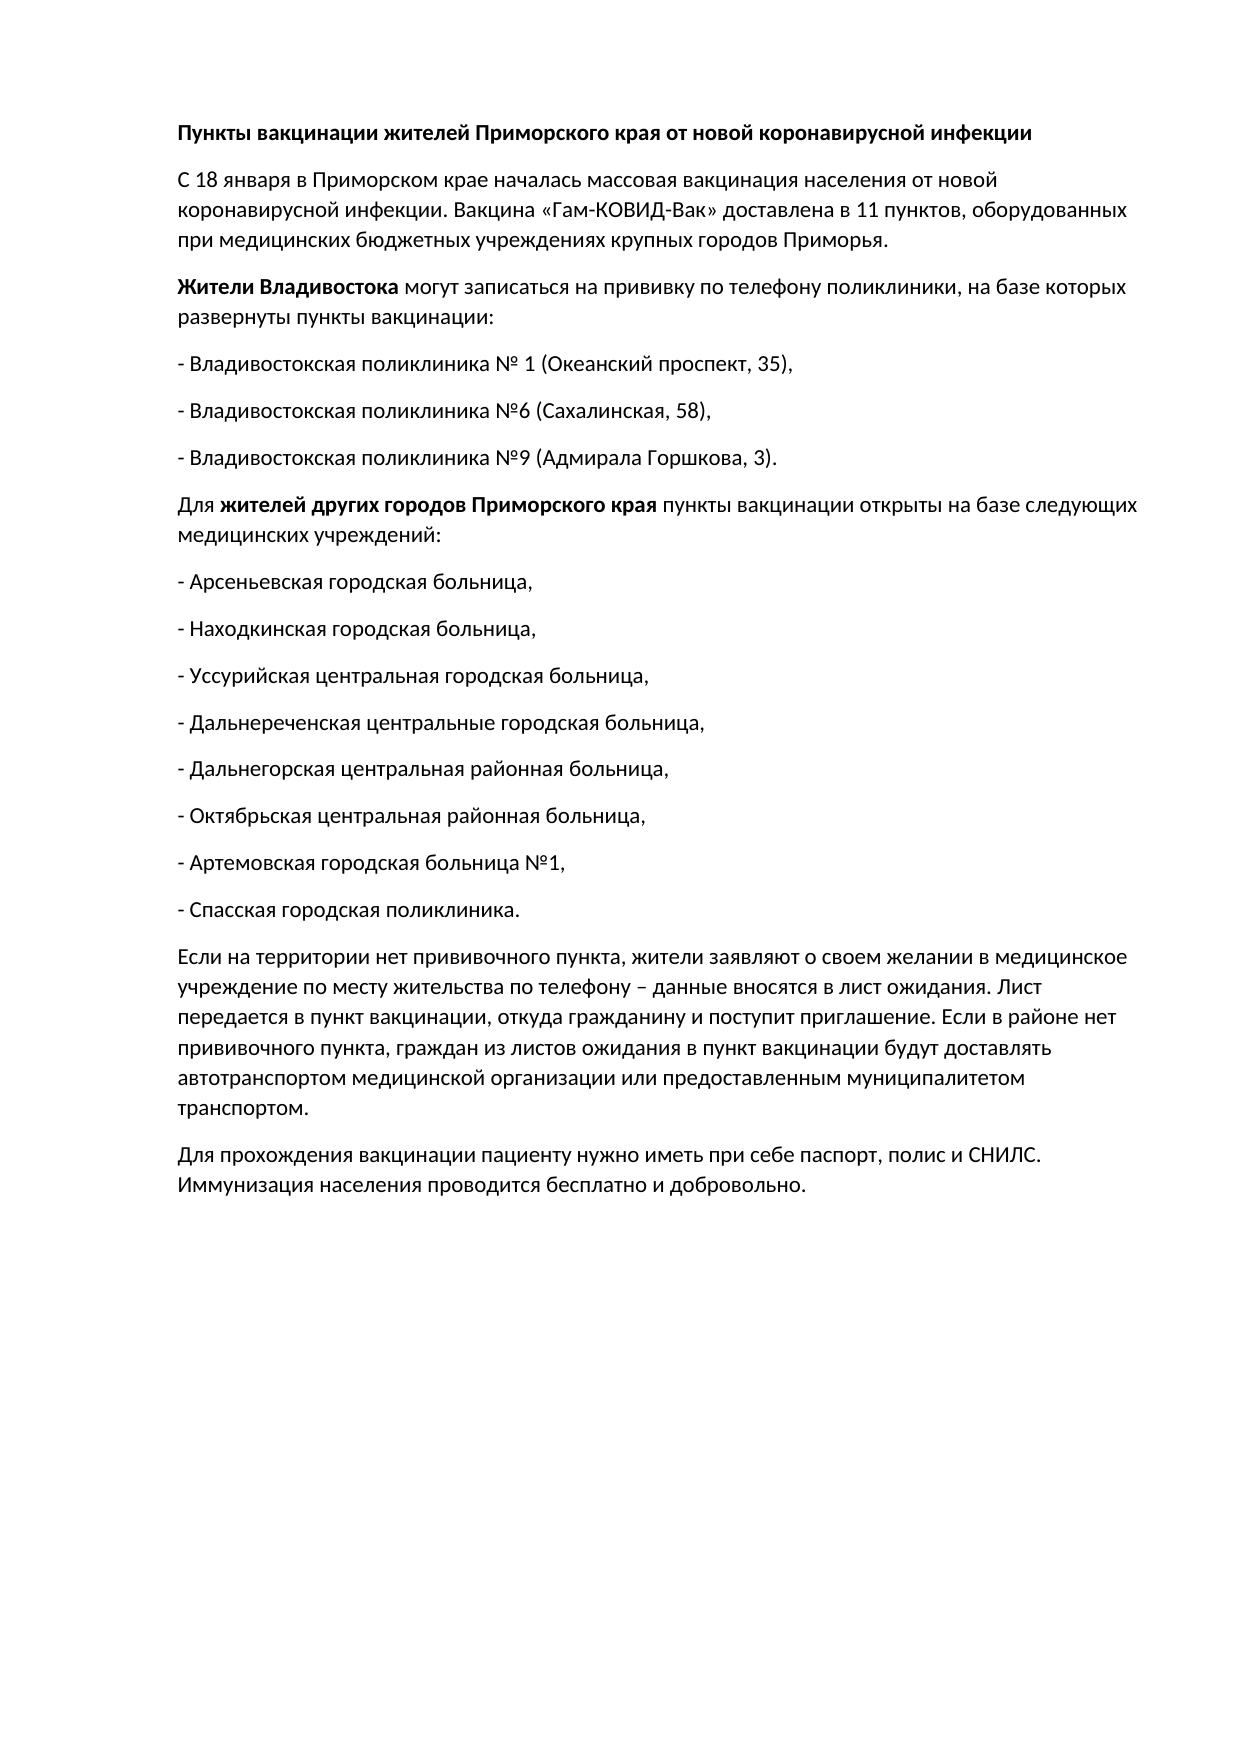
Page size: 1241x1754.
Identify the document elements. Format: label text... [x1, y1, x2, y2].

text Если на территории нет прививочного пункта, жители заявляют о своем желании в медицинское учреждение по месту жительства по телефону – данные вносятся в лист ожидания. Лист передается в пункт вакцинации, откуда гражданину и поступит приглашение. Если в районе нет прививочного пункта, граждан из листов ожидания в пункт вакцинации будут доставлять автотранспортом медицинской организации или предоставленным муниципалитетом транспортом. [177, 942, 1152, 1121]
text - Спасская городская поликлиника. [177, 895, 1152, 923]
text - Артемовская городская больница №1, [177, 848, 1152, 876]
text - Находкинская городская больница, [177, 614, 1152, 642]
text - Арсеньевская городская больница, [177, 567, 1152, 595]
text Для прохождения вакцинации пациенту нужно иметь при себе паспорт, полис и СНИЛС. Иммунизация населения проводится бесплатно и добровольно. [177, 1140, 1152, 1198]
text С 18 января в Приморском крае началась массовая вакцинация населения от новой коронавирусной инфекции. Вакцина «Гам-КОВИД-Вак» доставлена в 11 пунктов, оборудованных при медицинских бюджетных учреждениях крупных городов Приморья. [177, 165, 1152, 253]
text - Владивостокская поликлиника №9 (Адмирала Горшкова, 3). [177, 443, 1152, 471]
text - Октябрьская центральная районная больница, [177, 801, 1152, 829]
text Жители Владивостока могут записаться на прививку по телефону поликлиники, на базе которых развернуты пункты вакцинации: [177, 272, 1152, 331]
text Пункты вакцинации жителей Приморского края от новой коронавирусной инфекции [177, 118, 1152, 146]
text - Дальнегорская центральная районная больница, [177, 754, 1152, 783]
text - Владивостокская поликлиника № 1 (Океанский проспект, 35), [177, 349, 1152, 377]
text - Владивостокская поликлиника №6 (Сахалинская, 58), [177, 396, 1152, 424]
text - Дальнереченская центральные городская больница, [177, 708, 1152, 736]
text - Уссурийская центральная городская больница, [177, 661, 1152, 689]
text Для жителей других городов Приморского края пункты вакцинации открыты на базе следующих медицинских учреждений: [177, 490, 1152, 548]
